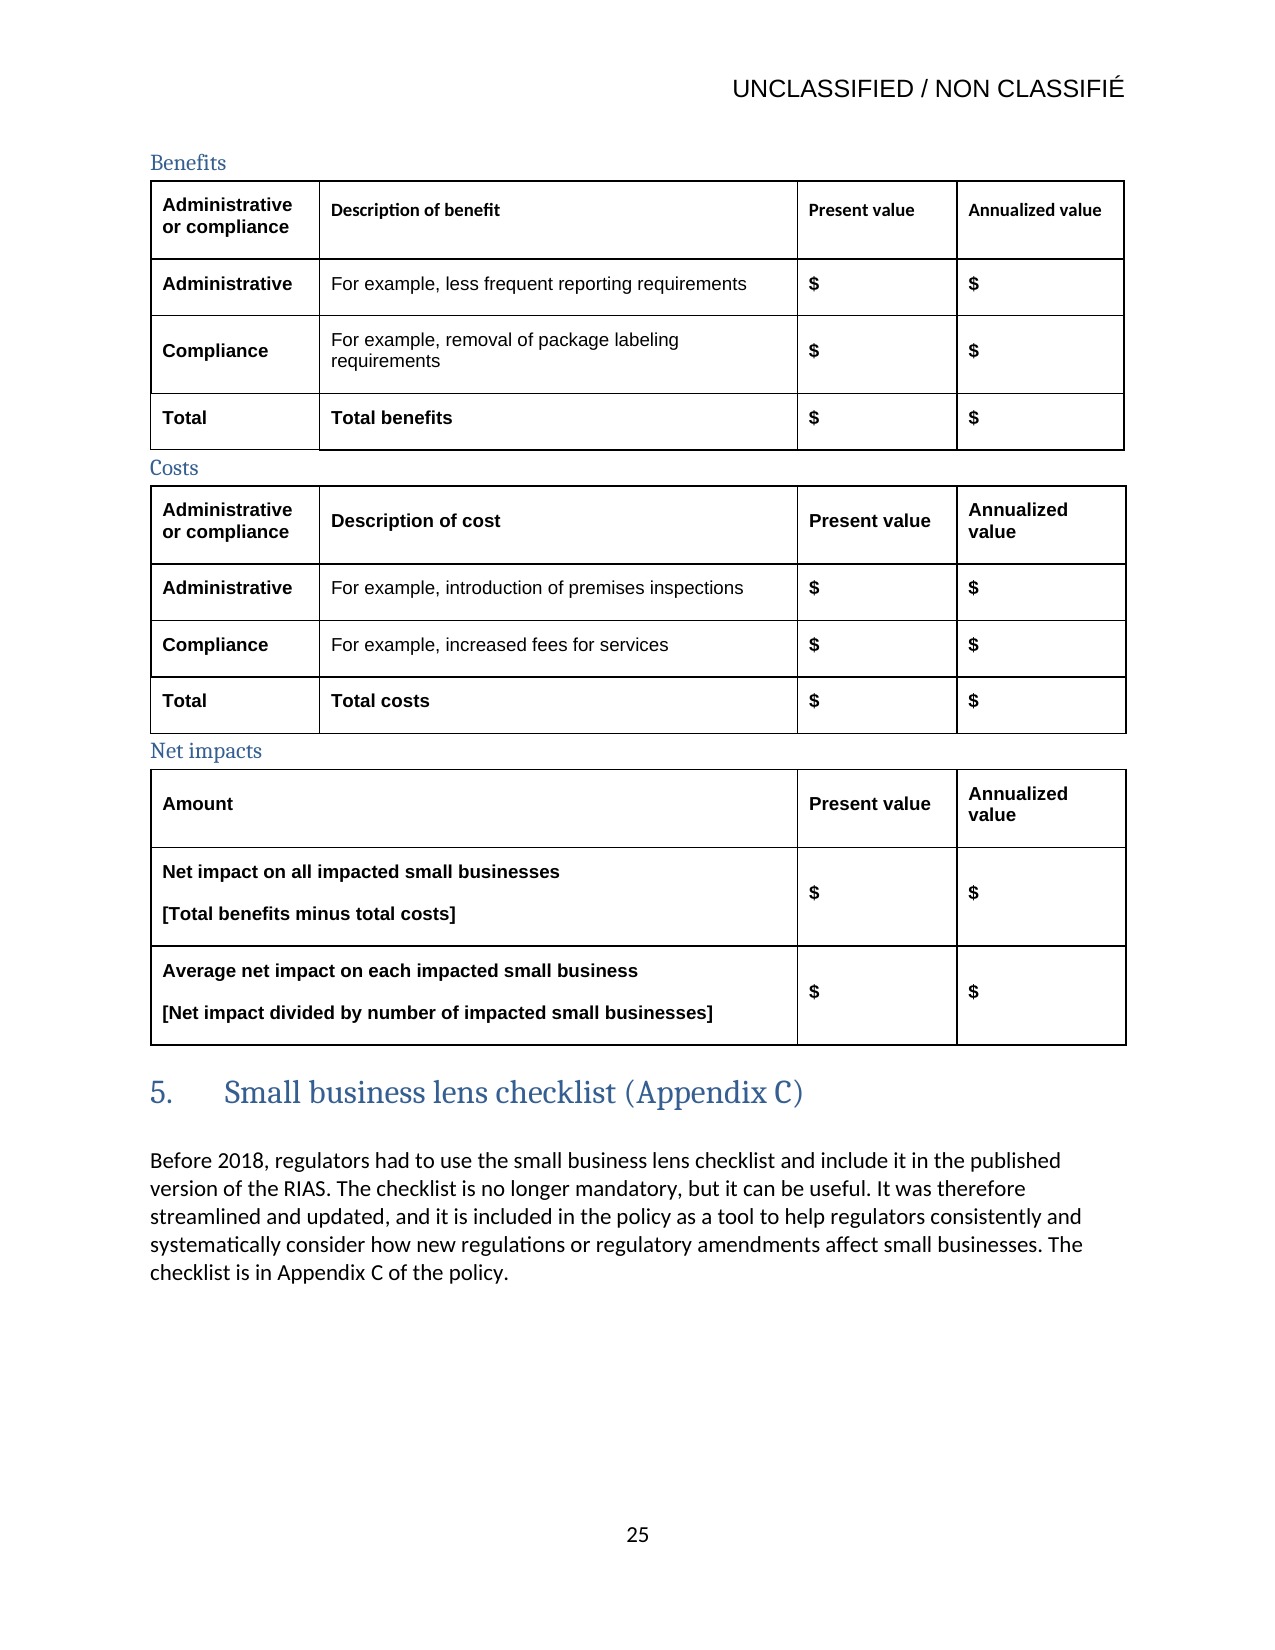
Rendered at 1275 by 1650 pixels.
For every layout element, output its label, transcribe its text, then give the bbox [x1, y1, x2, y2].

table_header Annualized value [958, 487, 1125, 563]
table_header Annualized value [958, 182, 1123, 258]
table_cell $ [798, 947, 956, 1044]
list Before 2018, regulators had to use the small business lens checklist and include it in the published version of the RIAS. The checklist is no longer mandatory, but it can be useful. It was therefore streamlined and updated, and it is included in the policy as a tool to help regulators consistently and systematically consider how new regulations or regulatory amendments affect small businesses. The checklist is in Appendix C of the policy. [150, 1146, 1125, 1286]
table_header Administrative or compliance [152, 182, 319, 258]
table_cell For example, introduction of premises inspections [320, 565, 797, 619]
table_cell $ [958, 621, 1125, 676]
table_cell $ [958, 394, 1123, 449]
table_cell $ [798, 848, 956, 945]
table_cell Average net impact on each impacted small business [Net impact divided by number of impacted small businesses] [152, 947, 797, 1044]
table_cell $ [958, 947, 1125, 1044]
subtitle Net impacts [150, 738, 1125, 764]
table_cell $ [798, 260, 956, 315]
table_header Administrative or compliance [152, 487, 319, 563]
table_cell Total costs [320, 678, 797, 732]
subtitle Costs [150, 455, 1125, 481]
table_cell $ [958, 316, 1123, 393]
table_cell $ [798, 621, 956, 676]
table_header Present value [798, 182, 956, 258]
table_cell Compliance [152, 316, 319, 393]
table_header Annualized value [958, 770, 1125, 846]
table_header Present value [798, 487, 956, 563]
table_cell For example, less frequent reporting requirements [320, 260, 797, 315]
table_cell Net impact on all impacted small businesses [Total benefits minus total costs] [152, 848, 797, 945]
table_header Description of cost [320, 487, 797, 563]
table_cell $ [958, 848, 1125, 945]
table_cell $ [958, 260, 1123, 315]
subtitle Benefits [150, 150, 1125, 176]
table_header Present value [798, 770, 956, 846]
table_cell Total [151, 678, 319, 732]
table_cell $ [958, 678, 1125, 732]
table_header Description of benefit [320, 182, 797, 258]
table_header Amount [152, 770, 797, 846]
table_cell $ [798, 394, 956, 449]
table_cell Administrative [152, 565, 319, 619]
table_cell Compliance [152, 621, 319, 676]
table_cell Total benefits [320, 394, 797, 449]
table_cell $ [798, 678, 956, 732]
table_cell $ [958, 565, 1125, 619]
subtitle Small business lens checklist (Appendix C) [150, 1074, 1125, 1112]
table_cell $ [798, 565, 956, 619]
table_cell Total [151, 394, 319, 449]
table_cell For example, increased fees for services [320, 621, 797, 676]
table_cell $ [798, 316, 956, 393]
table_cell For example, removal of package labeling requirements [320, 316, 797, 393]
table_cell Administrative [152, 260, 319, 315]
